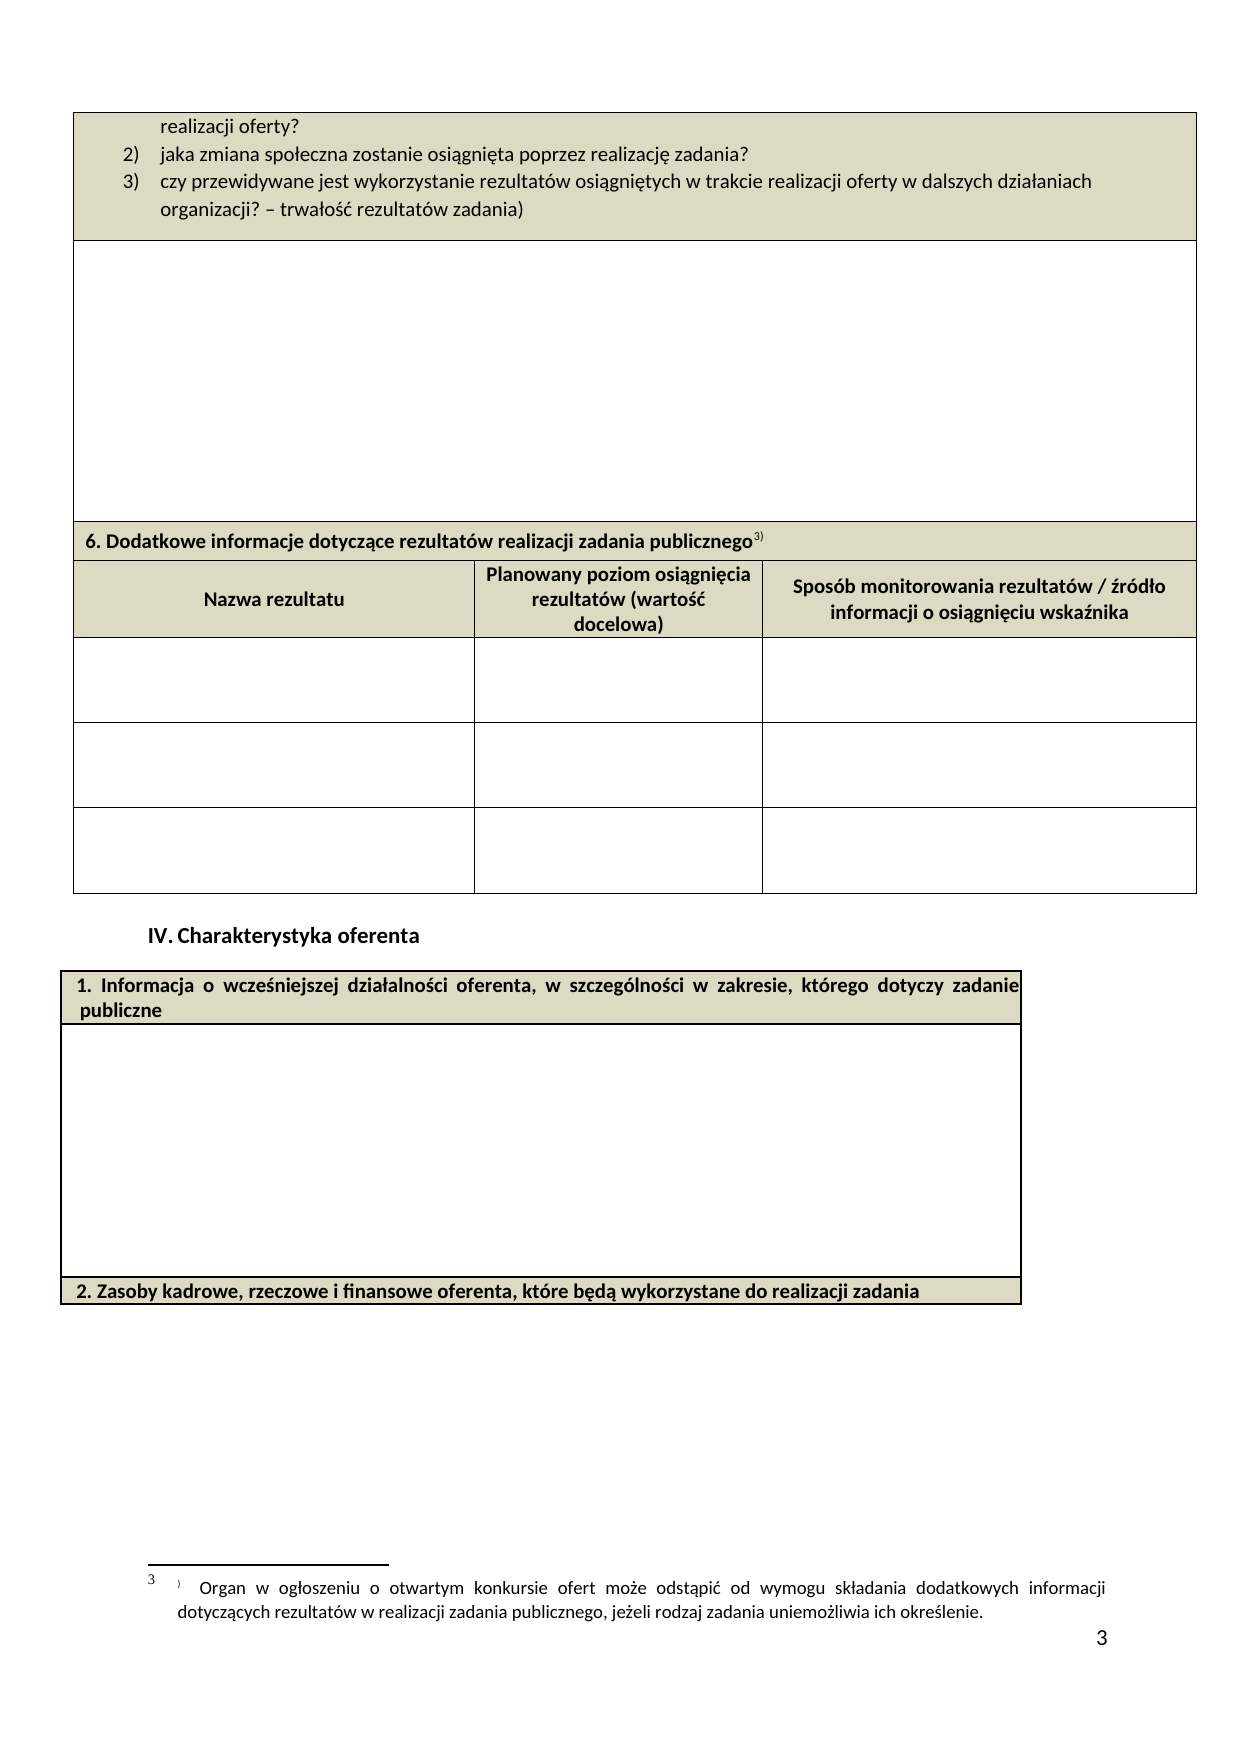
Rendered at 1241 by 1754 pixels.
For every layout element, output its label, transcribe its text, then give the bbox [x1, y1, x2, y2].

table_cell [74, 638, 474, 722]
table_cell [74, 113, 1196, 240]
table_cell Planowany poziom osiągnięcia rezultatów (wartość docelowa) [475, 561, 762, 637]
table_cell [74, 241, 1196, 521]
table_cell [74, 808, 474, 892]
table_cell 2. Zasoby kadrowe, rzeczowe i finansowe oferenta, które będą wykorzystane do realizacji zadania [62, 1278, 1020, 1303]
text IV. Charakterystyka oferenta [148, 921, 1107, 949]
table_cell [763, 723, 1196, 807]
table_cell [74, 723, 474, 807]
table_cell [763, 638, 1196, 722]
table_cell [763, 808, 1196, 892]
table_cell 6. Dodatkowe informacje dotyczące rezultatów realizacji zadania publicznego) [74, 522, 1196, 560]
table_cell [62, 1025, 1020, 1276]
table_cell Nazwa rezultatu [74, 561, 474, 637]
table_cell Sposób monitorowania rezultatów / źródło informacji o osiągnięciu wskaźnika [763, 561, 1196, 637]
table_cell [475, 808, 762, 892]
table_cell [475, 638, 762, 722]
table_header 1. Informacja o wcześniejszej działalności oferenta, w szczególności w zakresie, którego dotyczy zadanie publiczne [62, 972, 1020, 1023]
table_cell [475, 723, 762, 807]
